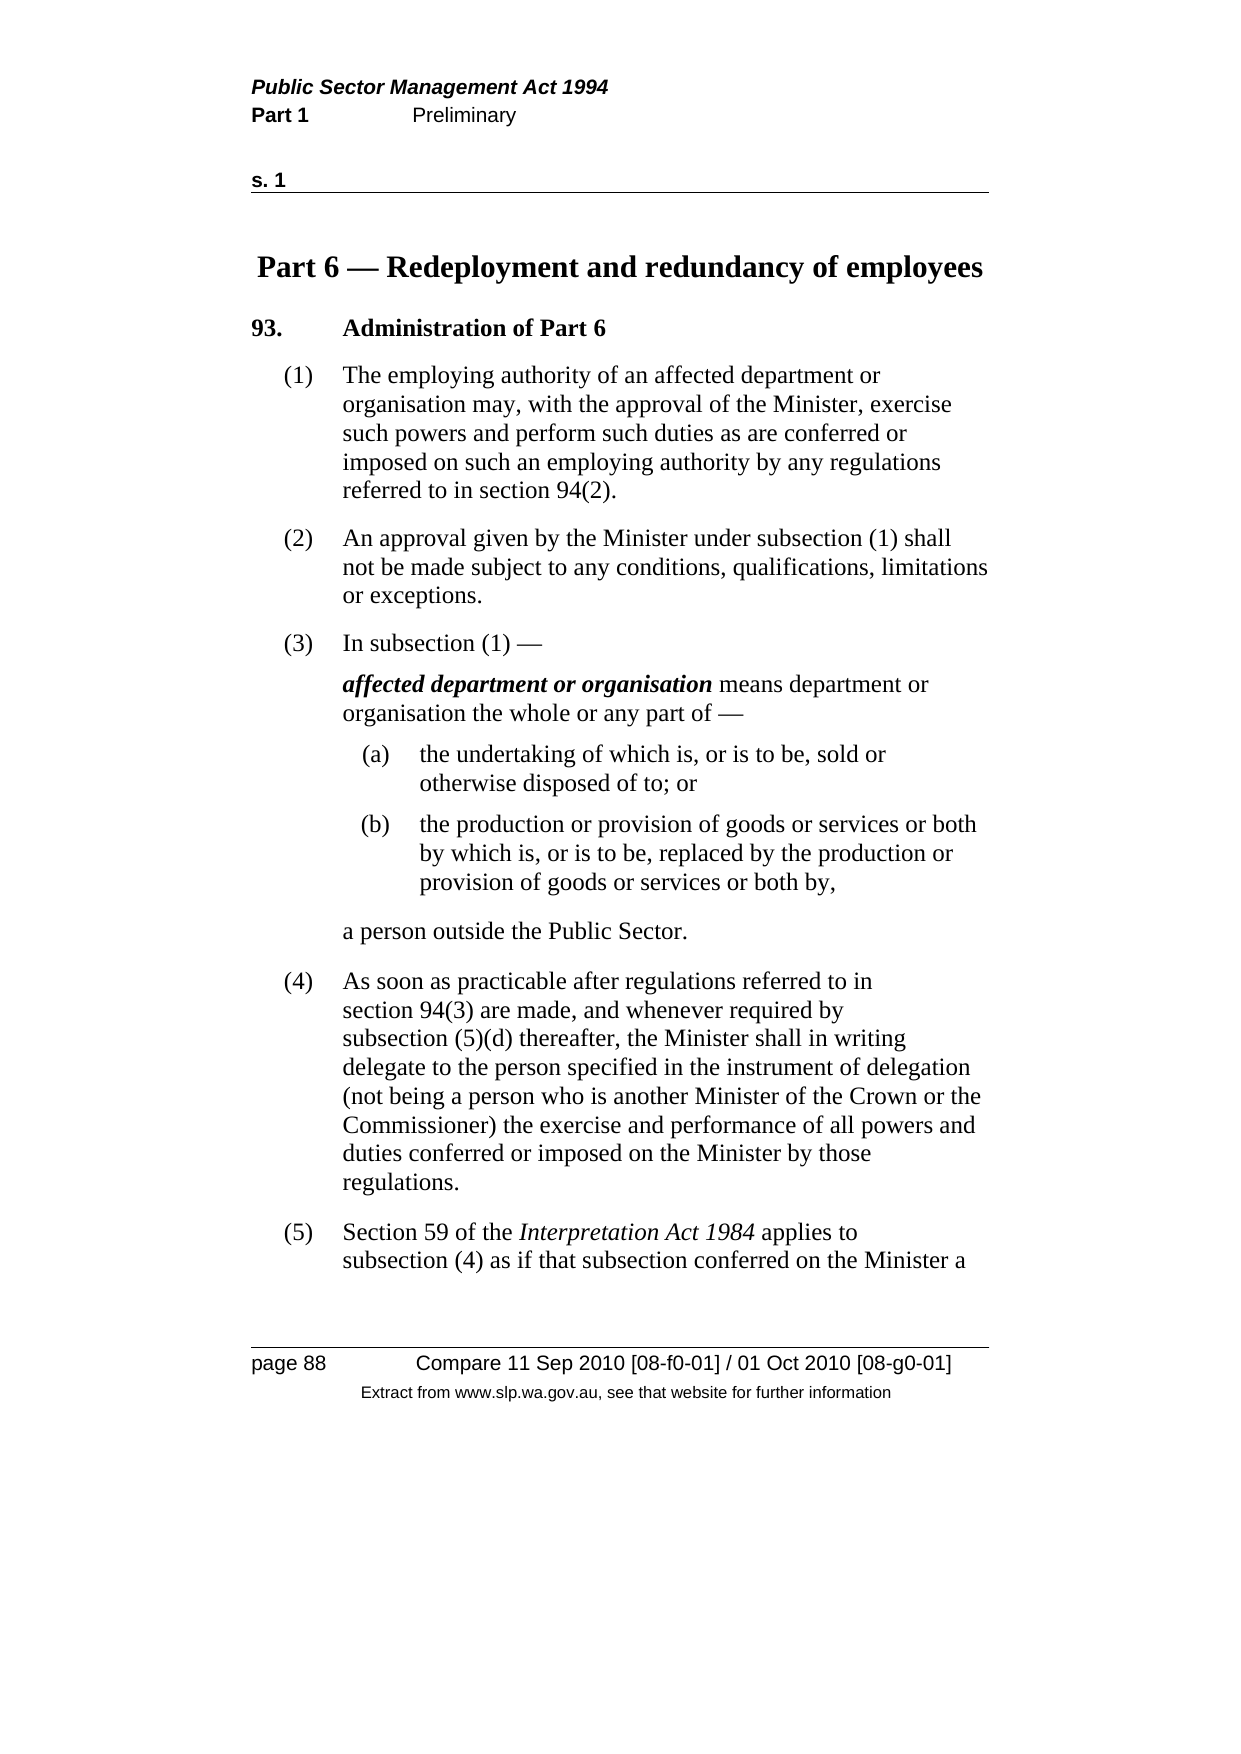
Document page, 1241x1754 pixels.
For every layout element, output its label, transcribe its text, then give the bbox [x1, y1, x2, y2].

text (1) The employing authority of an affected department or organisation may, with the approval of the Minister, exercise such powers and perform such duties as are conferred or imposed on such an employing authority by any regulations referred to in section 94(2). [251, 361, 989, 504]
subtitle Part 6 — Redeployment and redundancy of employees [251, 248, 989, 284]
text (2) An approval given by the Minister under subsection (1) shall not be made subject to any conditions, qualifications, limitations or exceptions. [251, 523, 989, 609]
text (4) As soon as practicable after regulations referred to in section 94(3) are made, and whenever required by subsection (5)(d) thereafter, the Minister shall in writing delegate to the person specified in the instrument of delegation (not being a person who is another Minister of the Crown or the Commissioner) the exercise and performance of all powers and duties conferred or imposed on the Minister by those regulations. [251, 966, 989, 1196]
text (a) the undertaking of which is, or is to be, sold or otherwise disposed of to; or [251, 739, 989, 797]
text (3) In subsection (1) — [251, 628, 989, 657]
text affected department or organisation means department or organisation the whole or any part of — [251, 669, 989, 727]
subtitle 93. Administration of Part 6 [251, 313, 989, 342]
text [251, 1217, 989, 1274]
text (b) the production or provision of goods or services or both by which is, or is to be, replaced by the production or provision of goods or services or both by, [251, 809, 989, 896]
text a person outside the Public Sector. [251, 916, 989, 945]
